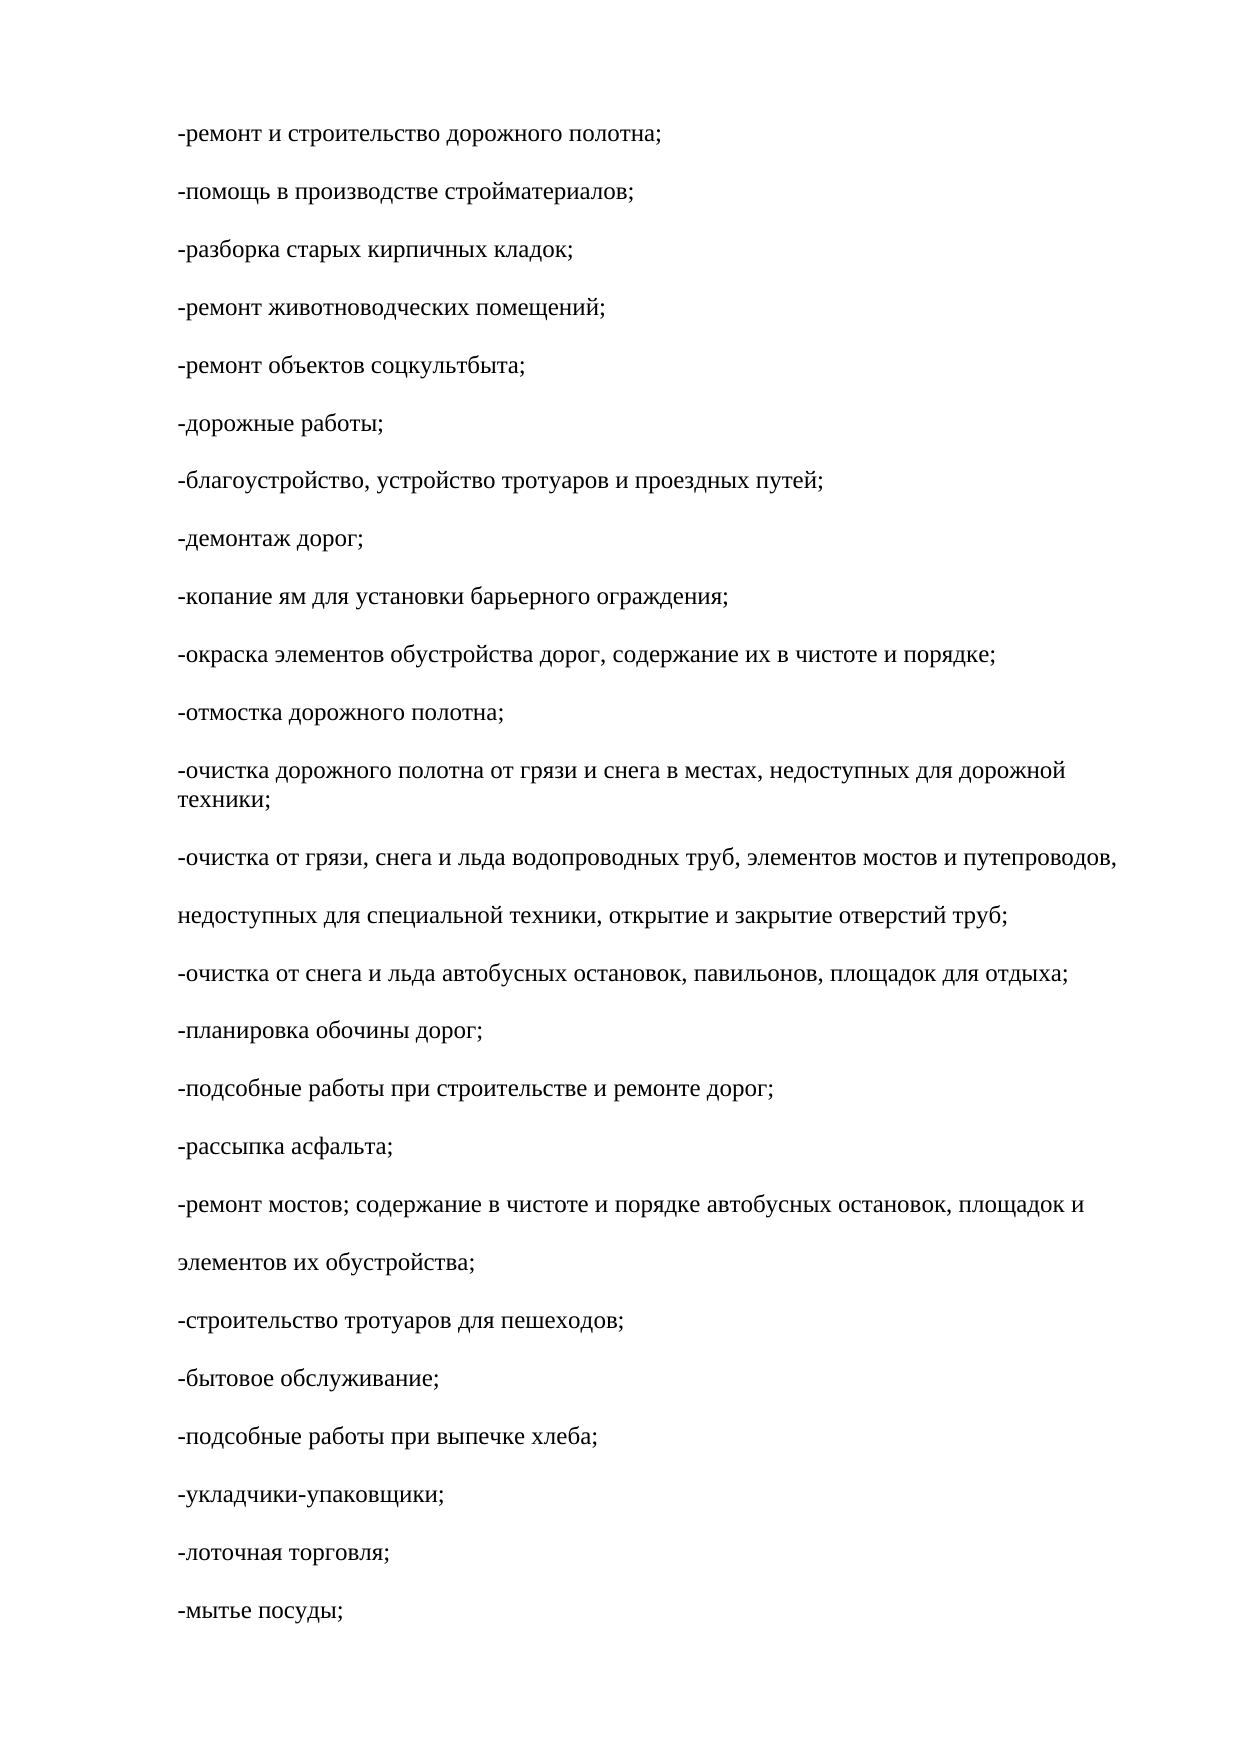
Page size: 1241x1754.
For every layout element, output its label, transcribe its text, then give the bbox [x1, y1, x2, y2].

text -подсобные работы при строительстве и ремонте дорог; [177, 1073, 1152, 1102]
text -ремонт животноводческих помещений; [177, 292, 1152, 321]
text -мытье посуды; [177, 1595, 1152, 1623]
text -очистка от снега и льда автобусных остановок, павильонов, площадок для отдыха; [177, 958, 1152, 986]
text -ремонт объектов соцкультбыта; [177, 350, 1152, 378]
text недоступных для специальной техники, открытие и закрытие отверстий труб; [177, 900, 1152, 928]
text -дорожные работы; [177, 408, 1152, 436]
text -очистка от грязи, снега и льда водопроводных труб, элементов мостов и путепроводов, [177, 842, 1152, 871]
text -разборка старых кирпичных кладок; [177, 234, 1152, 263]
text -подсобные работы при выпечке хлеба; [177, 1421, 1152, 1450]
text -отмостка дорожного полотна; [177, 697, 1152, 726]
text -лоточная торговля; [177, 1537, 1152, 1566]
text -строительство тротуаров для пешеходов; [177, 1305, 1152, 1334]
text -укладчики-упаковщики; [177, 1479, 1152, 1508]
text -очистка дорожного полотна от грязи и снега в местах, недоступных для дорожной техники; [177, 755, 1152, 813]
text -ремонт мостов; содержание в чистоте и порядке автобусных остановок, площадок и [177, 1189, 1152, 1218]
text -рассыпка асфальта; [177, 1131, 1152, 1160]
text -демонтаж дорог; [177, 523, 1152, 552]
text -окраска элементов обустройства дорог, содержание их в чистоте и порядке; [177, 639, 1152, 668]
text -копание ям для установки барьерного ограждения; [177, 581, 1152, 610]
text -планировка обочины дорог; [177, 1016, 1152, 1044]
text элементов их обустройства; [177, 1247, 1152, 1276]
text -благоустройство, устройство тротуаров и проездных путей; [177, 466, 1152, 494]
text -ремонт и строительство дорожного полотна; [177, 118, 1152, 147]
text -помощь в производстве стройматериалов; [177, 176, 1152, 205]
text -бытовое обслуживание; [177, 1363, 1152, 1392]
